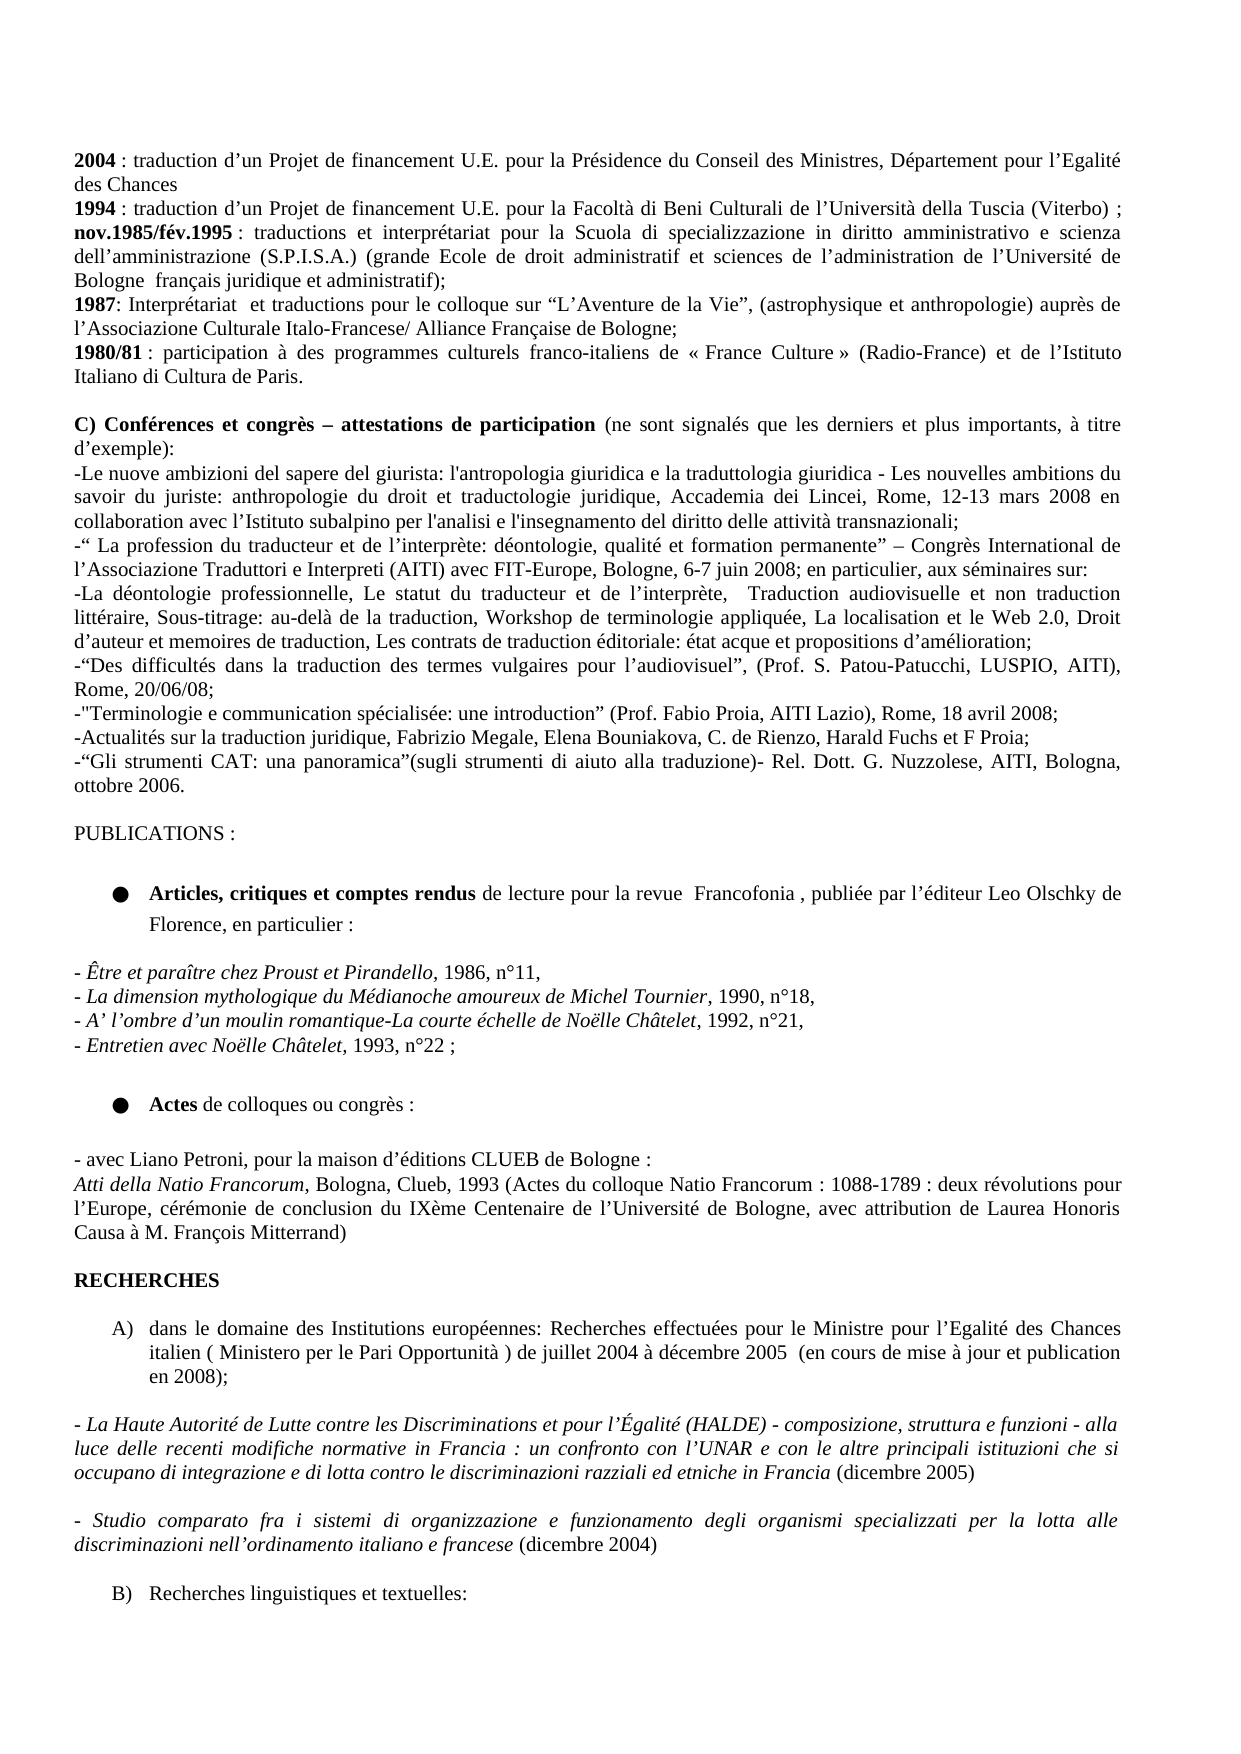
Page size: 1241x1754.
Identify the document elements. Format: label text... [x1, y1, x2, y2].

text - Entretien avec Noëlle Châtelet, 1993, n°22 ; [74, 1032, 1122, 1057]
text C) Conférences et congrès – attestations de participation (ne sont signalés que les derniers et plus importants, à titre d’exemple): [74, 412, 1122, 460]
text 1987: Interprétariat et traductions pour le colloque sur “L’Aventure de la Vie”, (astrophysique et anthropologie) auprès de l’Associazione Culturale Italo-Francese/ Alliance Française de Bologne; [74, 292, 1122, 340]
text -La déontologie professionnelle, Le statut du traducteur et de l’interprète, Traduction audiovisuelle et non traduction littéraire, Sous-titrage: au-delà de la traduction, Workshop de terminologie appliquée, La localisation et le Web 2.0, Droit d’auteur et memoires de traduction, Les contrats de traduction éditoriale: état acque et propositions d’amélioration; [74, 581, 1122, 653]
text -Actualités sur la traduction juridique, Fabrizio Megale, Elena Bouniakova, C. de Rienzo, Harald Fuchs et F Proia; [74, 725, 1122, 749]
text - Être et paraître chez Proust et Pirandello, 1986, n°11, [74, 960, 1122, 984]
text - Studio comparato fra i sistemi di organizzazione e funzionamento degli organismi specializzati per la lotta alle discriminazioni nell’ordinamento italiano e francese (dicembre 2004) [74, 1508, 1122, 1556]
text -Le nuove ambizioni del sapere del giurista: l'antropologia giuridica e la traduttologia giuridica - Les nouvelles ambitions du savoir du juriste: anthropologie du droit et traductologie juridique, Accademia dei Lincei, Rome, 12-13 mars 2008 en collaboration avec l’Istituto subalpino per l'analisi e l'insegnamento del diritto delle attività transnazionali; [74, 460, 1122, 533]
text - A’ l’ombre d’un moulin romantique-La courte échelle de Noëlle Châtelet, 1992, n°21, [74, 1008, 1122, 1032]
text -“Des difficultés dans la traduction des termes vulgaires pour l’audiovisuel”, (Prof. S. Patou-Patucchi, LUSPIO, AITI), Rome, 20/06/08; [74, 653, 1122, 701]
text 1980/81 : participation à des programmes culturels franco-italiens de « France Culture » (Radio-France) et de l’Istituto Italiano di Cultura de Paris. [74, 340, 1122, 388]
text Atti della Natio Francorum, Bologna, Clueb, 1993 (Actes du colloque Natio Francorum : 1088-1789 : deux révolutions pour l’Europe, cérémonie de conclusion du IXème Centenaire de l’Université de Bologne, avec attribution de Laurea Honoris Causa à M. François Mitterrand) [74, 1171, 1122, 1244]
list Articles, critiques et comptes rendus de lecture pour la revue Francofonia , publiée par l’éditeur Leo Olschky de Florence, en particulier : [111, 869, 1122, 936]
text 1994 : traduction d’un Projet de financement U.E. pour la Facoltà di Beni Culturali de l’Università della Tuscia (Viterbo) ; nov.1985/fév.1995 : traductions et interprétariat pour la Scuola di specializzazione in diritto amministrativo e scienza dell’amministrazione (S.P.I.S.A.) (grande Ecole de droit administratif et sciences de l’administration de l’Université de Bologne français juridique et administratif); [74, 196, 1122, 292]
text RECHERCHES [74, 1268, 1122, 1292]
text -"Terminologie e communication spécialisée: une introduction” (Prof. Fabio Proia, AITI Lazio), Rome, 18 avril 2008; [74, 701, 1122, 725]
text - avec Liano Petroni, pour la maison d’éditions CLUEB de Bologne : [74, 1147, 1122, 1171]
text PUBLICATIONS : [74, 821, 1122, 845]
text - La Haute Autorité de Lutte contre les Discriminations et pour l’Égalité (HALDE) - composizione, struttura e funzioni - alla luce delle recenti modifiche normative in Francia : un confronto con l’UNAR e con le altre principali istituzioni che si occupano di integrazione e di lotta contro le discriminazioni razziali ed etniche in Francia (dicembre 2005) [74, 1412, 1122, 1484]
list Actes de colloques ou congrès : [111, 1081, 1122, 1123]
list Recherches linguistiques et textuelles: [111, 1581, 1122, 1604]
text 2004 : traduction d’un Projet de financement U.E. pour la Présidence du Conseil des Ministres, Département pour l’Egalité des Chances [74, 148, 1122, 196]
text - La dimension mythologique du Médianoche amoureux de Michel Tournier, 1990, n°18, [74, 984, 1122, 1008]
list dans le domaine des Institutions européennes: Recherches effectuées pour le Ministre pour l’Egalité des Chances italien ( Ministero per le Pari Opportunità ) de juillet 2004 à décembre 2005 (en cours de mise à jour et publication en 2008); [111, 1316, 1122, 1388]
text -“ La profession du traducteur et de l’interprète: déontologie, qualité et formation permanente” – Congrès International de l’Associazione Traduttori e Interpreti (AITI) avec FIT-Europe, Bologne, 6-7 juin 2008; en particulier, aux séminaires sur: [74, 533, 1122, 581]
text -“Gli strumenti CAT: una panoramica”(sugli strumenti di aiuto alla traduzione)- Rel. Dott. G. Nuzzolese, AITI, Bologna, ottobre 2006. [74, 749, 1122, 797]
